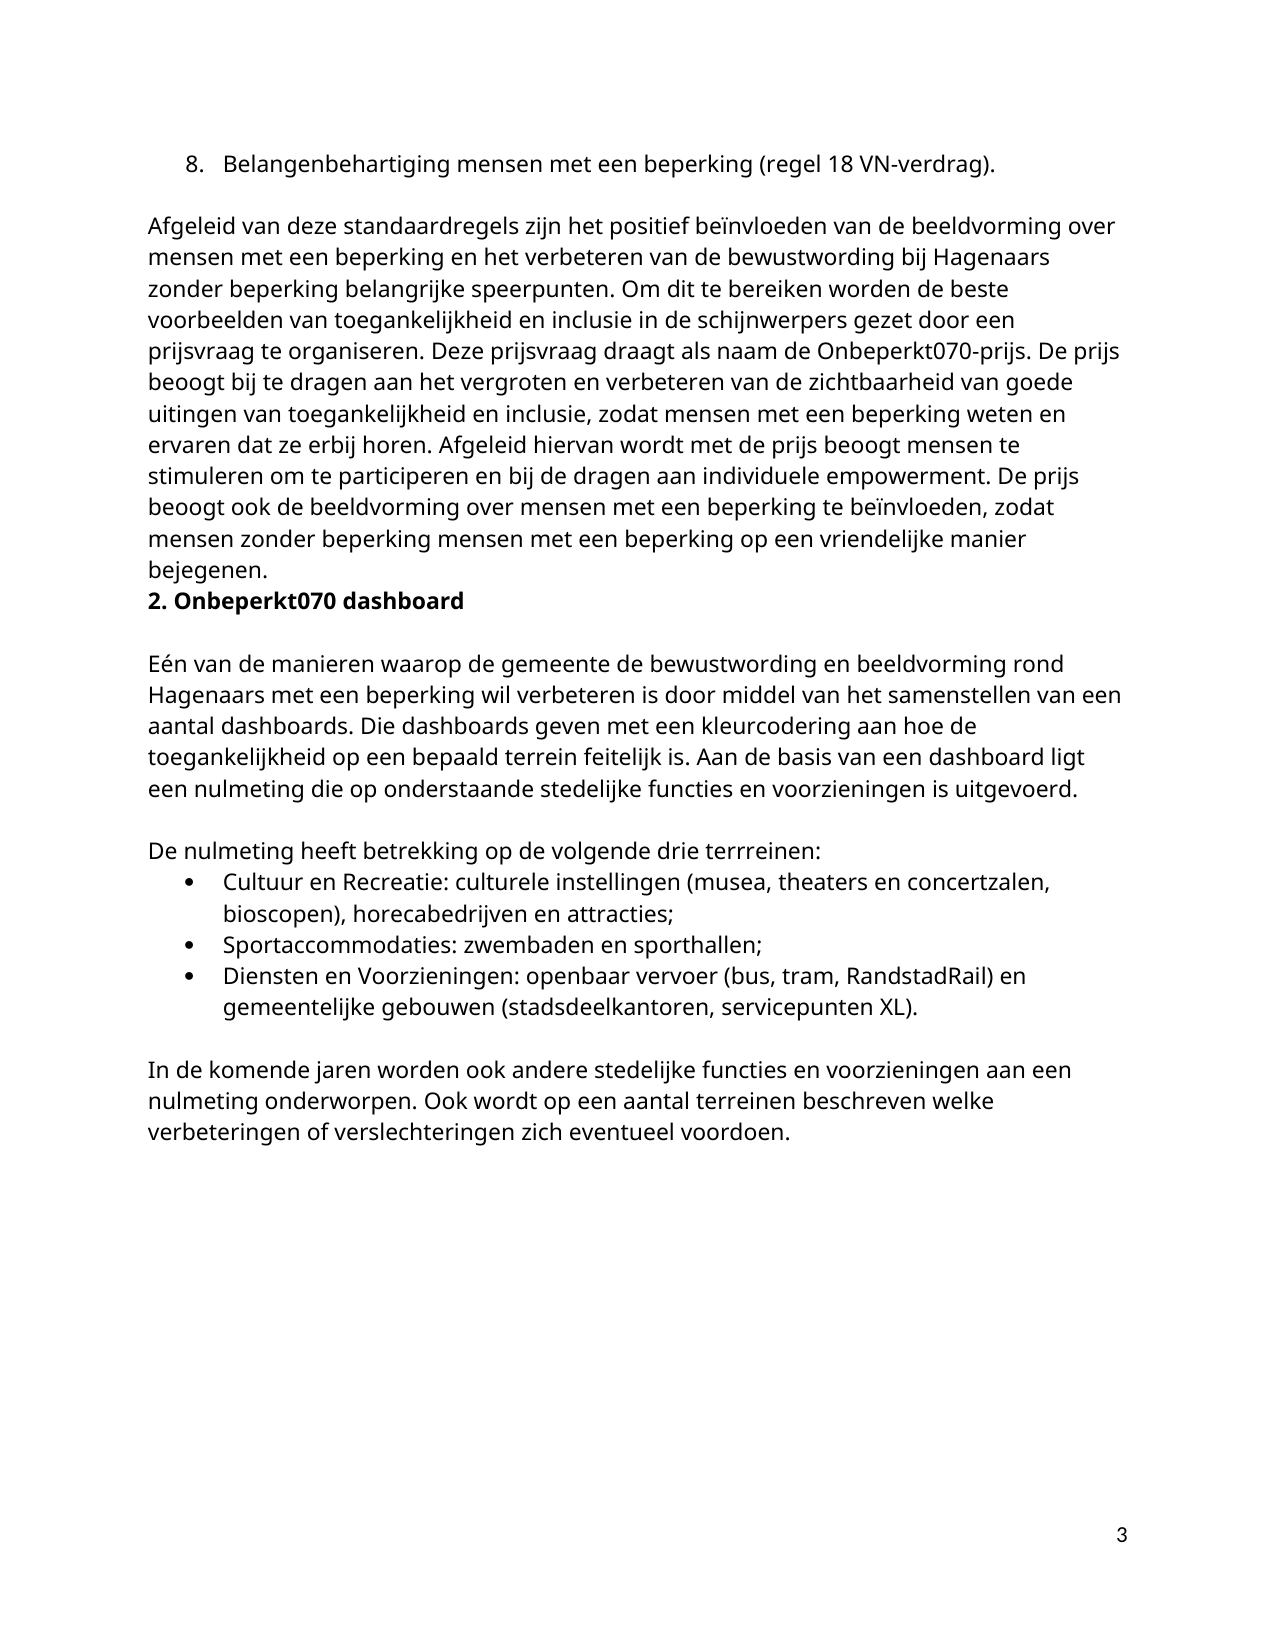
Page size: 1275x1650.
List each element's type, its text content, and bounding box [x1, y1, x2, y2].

list Diensten en Voorzieningen: openbaar vervoer (bus, tram, RandstadRail) en gemeentelijke gebouwen (stadsdeelkantoren, servicepunten XL). [185, 960, 1127, 1023]
text Afgeleid van deze standaardregels zijn het positief beïnvloeden van de beeldvorming over mensen met een beperking en het verbeteren van de bewustwording bij Hagenaars zonder beperking belangrijke speerpunten. Om dit te bereiken worden de beste voorbeelden van toegankelijkheid en inclusie in de schijnwerpers gezet door een prijsvraag te organiseren. Deze prijsvraag draagt als naam de Onbeperkt070-prijs. De prijs beoogt bij te dragen aan het vergroten en verbeteren van de zichtbaarheid van goede uitingen van toegankelijkheid en inclusie, zodat mensen met een beperking weten en ervaren dat ze erbij horen. Afgeleid hiervan wordt met de prijs beoogt mensen te stimuleren om te participeren en bij de dragen aan individuele empowerment. De prijs beoogt ook de beeldvorming over mensen met een beperking te beïnvloeden, zodat mensen zonder beperking mensen met een beperking op een vriendelijke manier bejegenen. [148, 210, 1127, 585]
list Belangenbehartiging mensen met een beperking (regel 18 VN-verdrag). [185, 148, 1127, 179]
list Sportaccommodaties: zwembaden en sporthallen; [185, 929, 1127, 960]
text De nulmeting heeft betrekking op de volgende drie terrreinen: [148, 835, 1127, 866]
text Eén van de manieren waarop de gemeente de bewustwording en beeldvorming rond Hagenaars met een beperking wil verbeteren is door middel van het samenstellen van een aantal dashboards. Die dashboards geven met een kleurcodering aan hoe de toegankelijkheid op een bepaald terrein feitelijk is. Aan de basis van een dashboard ligt een nulmeting die op onderstaande stedelijke functies en voorzieningen is uitgevoerd. [148, 648, 1127, 804]
text 2. Onbeperkt070 dashboard [148, 585, 1127, 616]
list Cultuur en Recreatie: culturele instellingen (musea, theaters en concertzalen, bioscopen), horecabedrijven en attracties; [185, 866, 1127, 929]
text In de komende jaren worden ook andere stedelijke functies en voorzieningen aan een nulmeting onderworpen. Ook wordt op een aantal terreinen beschreven welke verbeteringen of verslechteringen zich eventueel voordoen. [148, 1054, 1127, 1148]
